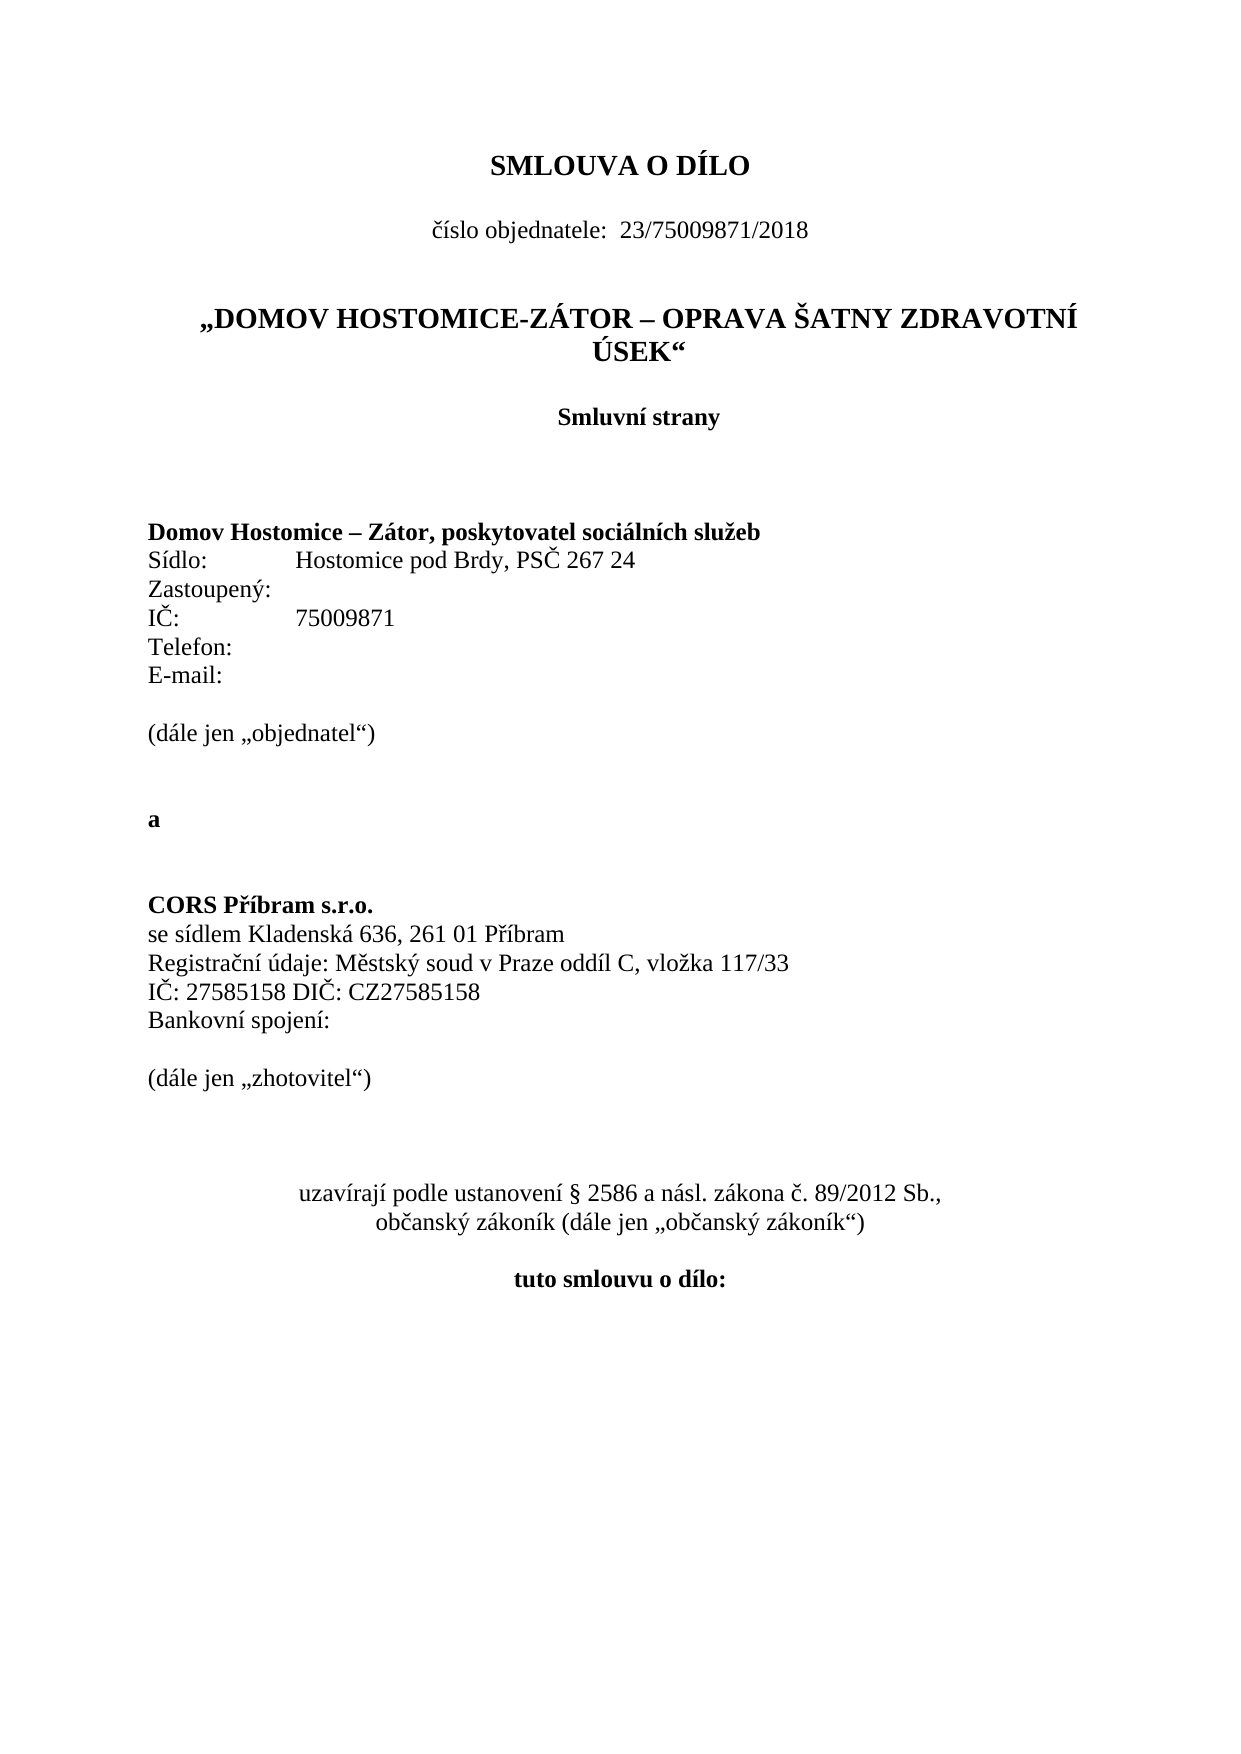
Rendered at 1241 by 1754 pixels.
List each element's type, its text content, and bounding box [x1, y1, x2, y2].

text číslo objednatele: 23/75009871/2018 [148, 215, 1093, 243]
text uzavírají podle ustanovení § 2586 a násl. zákona č. 89/2012 Sb., [148, 1178, 1093, 1207]
text se sídlem Kladenská 636, 261 01 Příbram [148, 919, 1093, 948]
text CORS Příbram s.r.o. [148, 890, 1093, 919]
text tuto smlouvu o dílo: [148, 1264, 1093, 1293]
text „DOMOV HOSTOMICE-ZÁTOR – OPRAVA ŠATNY ZDRAVOTNÍ ÚSEK“ [185, 301, 1093, 368]
text (dále jen „zhotovitel“) [148, 1063, 1093, 1092]
text Smluvní strany [185, 402, 1093, 430]
text SMLOUVA O DÍLO [148, 148, 1093, 181]
text Sídlo: Hostomice pod Brdy, PSČ 267 24 [148, 545, 1093, 574]
text (dále jen „objednatel“) [148, 718, 1093, 747]
text Zastoupený: [148, 574, 1093, 603]
text Registrační údaje: Městský soud v Praze oddíl C, vložka 117/33 [148, 948, 1093, 977]
text IČ: 27585158 DIČ: CZ27585158 [148, 977, 1093, 1005]
text a [148, 804, 1093, 833]
text Bankovní spojení: [148, 1005, 1093, 1034]
text občanský zákoník (dále jen „občanský zákoník“) [148, 1207, 1093, 1235]
text E-mail: [148, 660, 1093, 689]
text Telefon: [148, 632, 1093, 660]
text Domov Hostomice – Zátor, poskytovatel sociálních služeb [148, 517, 1093, 545]
text IČ: 75009871 [148, 603, 1093, 632]
